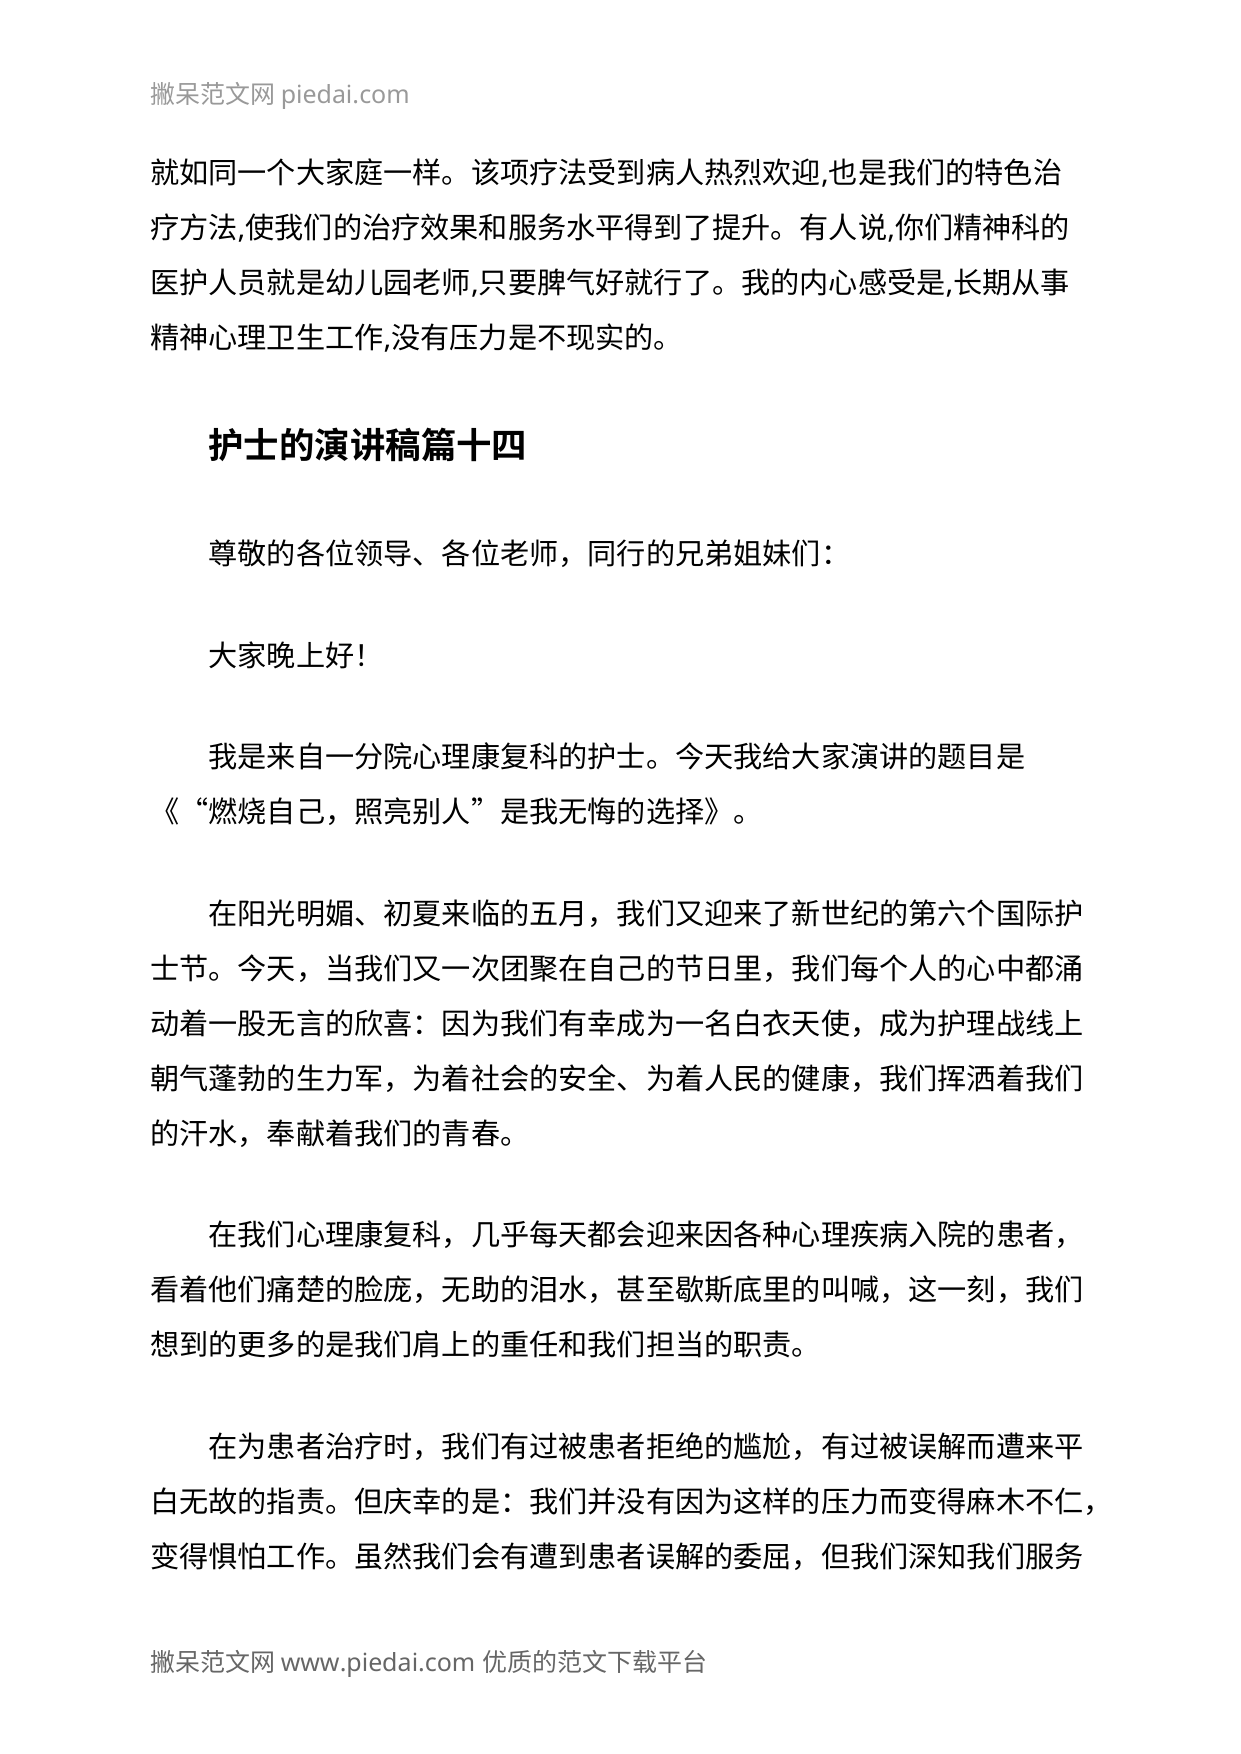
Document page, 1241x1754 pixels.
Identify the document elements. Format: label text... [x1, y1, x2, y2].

text 在我们心理康复科，几乎每天都会迎来因各种心理疾病入院的患者，看着他们痛楚的脸庞，无助的泪水，甚至歇斯底里的叫喊，这一刻，我们想到的更多的是我们肩上的重任和我们担当的职责。 [150, 1212, 1090, 1364]
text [150, 1423, 1090, 1576]
text 大家晚上好！ [150, 632, 1090, 674]
text 尊敬的各位领导、各位老师，同行的兄弟姐妹们： [150, 530, 1090, 573]
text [150, 150, 1090, 357]
text 护士的演讲稿篇十四 [150, 417, 1090, 468]
text 在阳光明媚、初夏来临的五月，我们又迎来了新世纪的第六个国际护士节。今天，当我们又一次团聚在自己的节日里，我们每个人的心中都涌动着一股无言的欣喜：因为我们有幸成为一名白衣天使，成为护理战线上朝气蓬勃的生力军，为着社会的安全、为着人民的健康，我们挥洒着我们的汗水，奉献着我们的青春。 [150, 891, 1090, 1152]
text 我是来自一分院心理康复科的护士。今天我给大家演讲的题目是《“燃烧自己，照亮别人”是我无悔的选择》。 [150, 734, 1090, 831]
